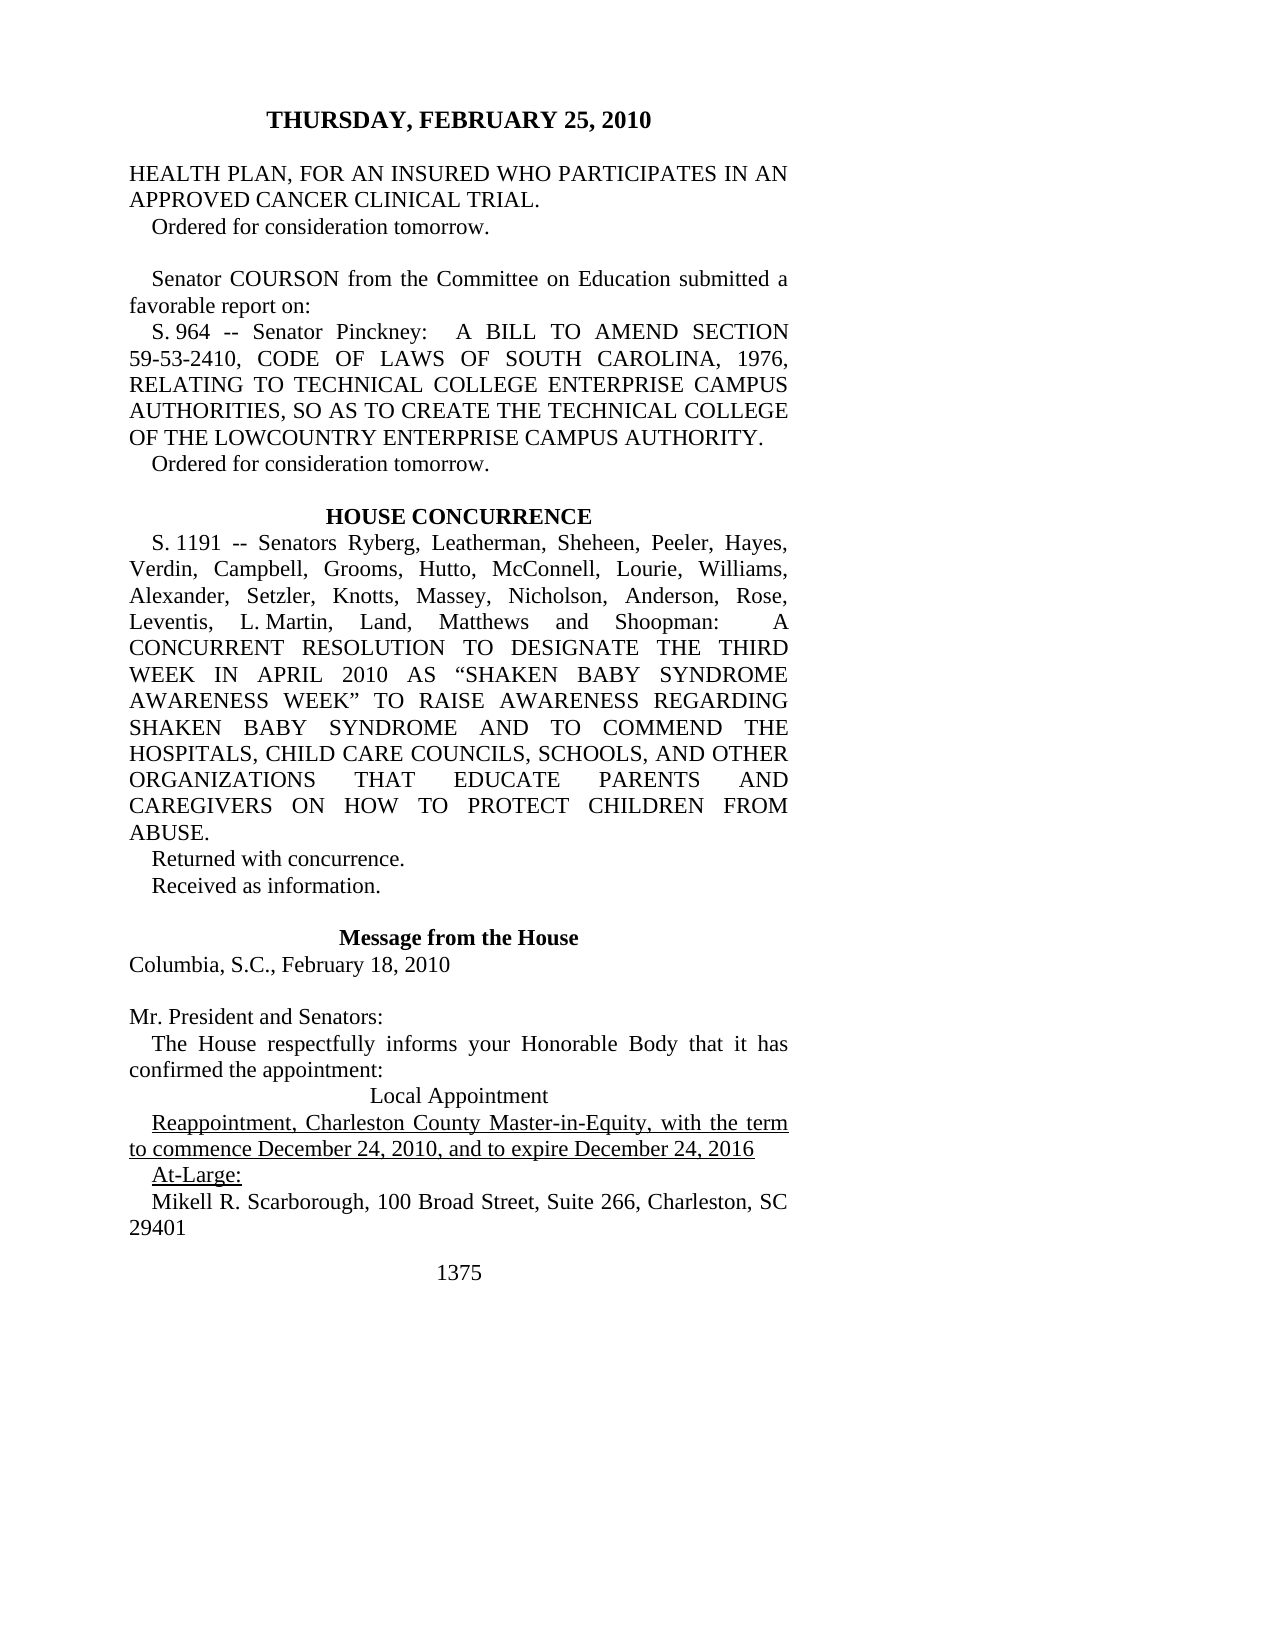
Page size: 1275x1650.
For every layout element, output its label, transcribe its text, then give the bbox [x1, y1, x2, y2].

text Reappointment, Charleston County Master-in-Equity, with the term to commence December 24, 2010, and to expire December 24, 2016 [129, 1109, 789, 1162]
text Senator COURSON from the Committee on Education submitted a favorable report on: [129, 266, 789, 318]
text S. 1191 -- Senators Ryberg, Leatherman, Sheheen, Peeler, Hayes, Verdin, Campbell, Grooms, Hutto, McConnell, Lourie, Williams, Alexander, Setzler, Knotts, Massey, Nicholson, Anderson, Rose, Leventis, L. Martin, Land, Matthews and Shoopman: A CONCURRENT RESOLUTION TO DESIGNATE THE THIRD WEEK IN APRIL 2010 AS “SHAKEN BABY SYNDROME AWARENESS WEEK” TO RAISE AWARENESS REGARDING SHAKEN BABY SYNDROME AND TO COMMEND THE HOSPITALS, CHILD CARE COUNCILS, SCHOOLS, AND OTHER ORGANIZATIONS THAT EDUCATE PARENTS AND CAREGIVERS ON HOW TO PROTECT CHILDREN FROM ABUSE. [129, 529, 789, 845]
text Ordered for consideration tomorrow. [129, 450, 789, 476]
text The House respectfully informs your Honorable Body that it has confirmed the appointment: [129, 1030, 789, 1082]
text At-Large: [129, 1162, 789, 1188]
text HOUSE CONCURRENCE [129, 503, 789, 529]
text Message from the House [129, 924, 789, 951]
text S. 964 -- Senator Pinckney: A BILL TO AMEND SECTION 59-53-2410, CODE OF LAWS OF SOUTH CAROLINA, 1976, RELATING TO TECHNICAL COLLEGE ENTERPRISE CAMPUS AUTHORITIES, SO AS TO CREATE THE TECHNICAL COLLEGE OF THE LOWCOUNTRY ENTERPRISE CAMPUS AUTHORITY. [129, 318, 789, 450]
text Columbia, S.C., February 18, 2010 [129, 951, 789, 977]
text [129, 160, 789, 213]
text Local Appointment [129, 1082, 789, 1109]
text Mikell R. Scarborough, 100 Broad Street, Suite 266, Charleston, SC 29401 [129, 1188, 789, 1241]
text Mr. President and Senators: [129, 1003, 789, 1030]
text Ordered for consideration tomorrow. [129, 213, 789, 239]
text Returned with concurrence. [129, 845, 789, 872]
text Received as information. [129, 872, 789, 898]
